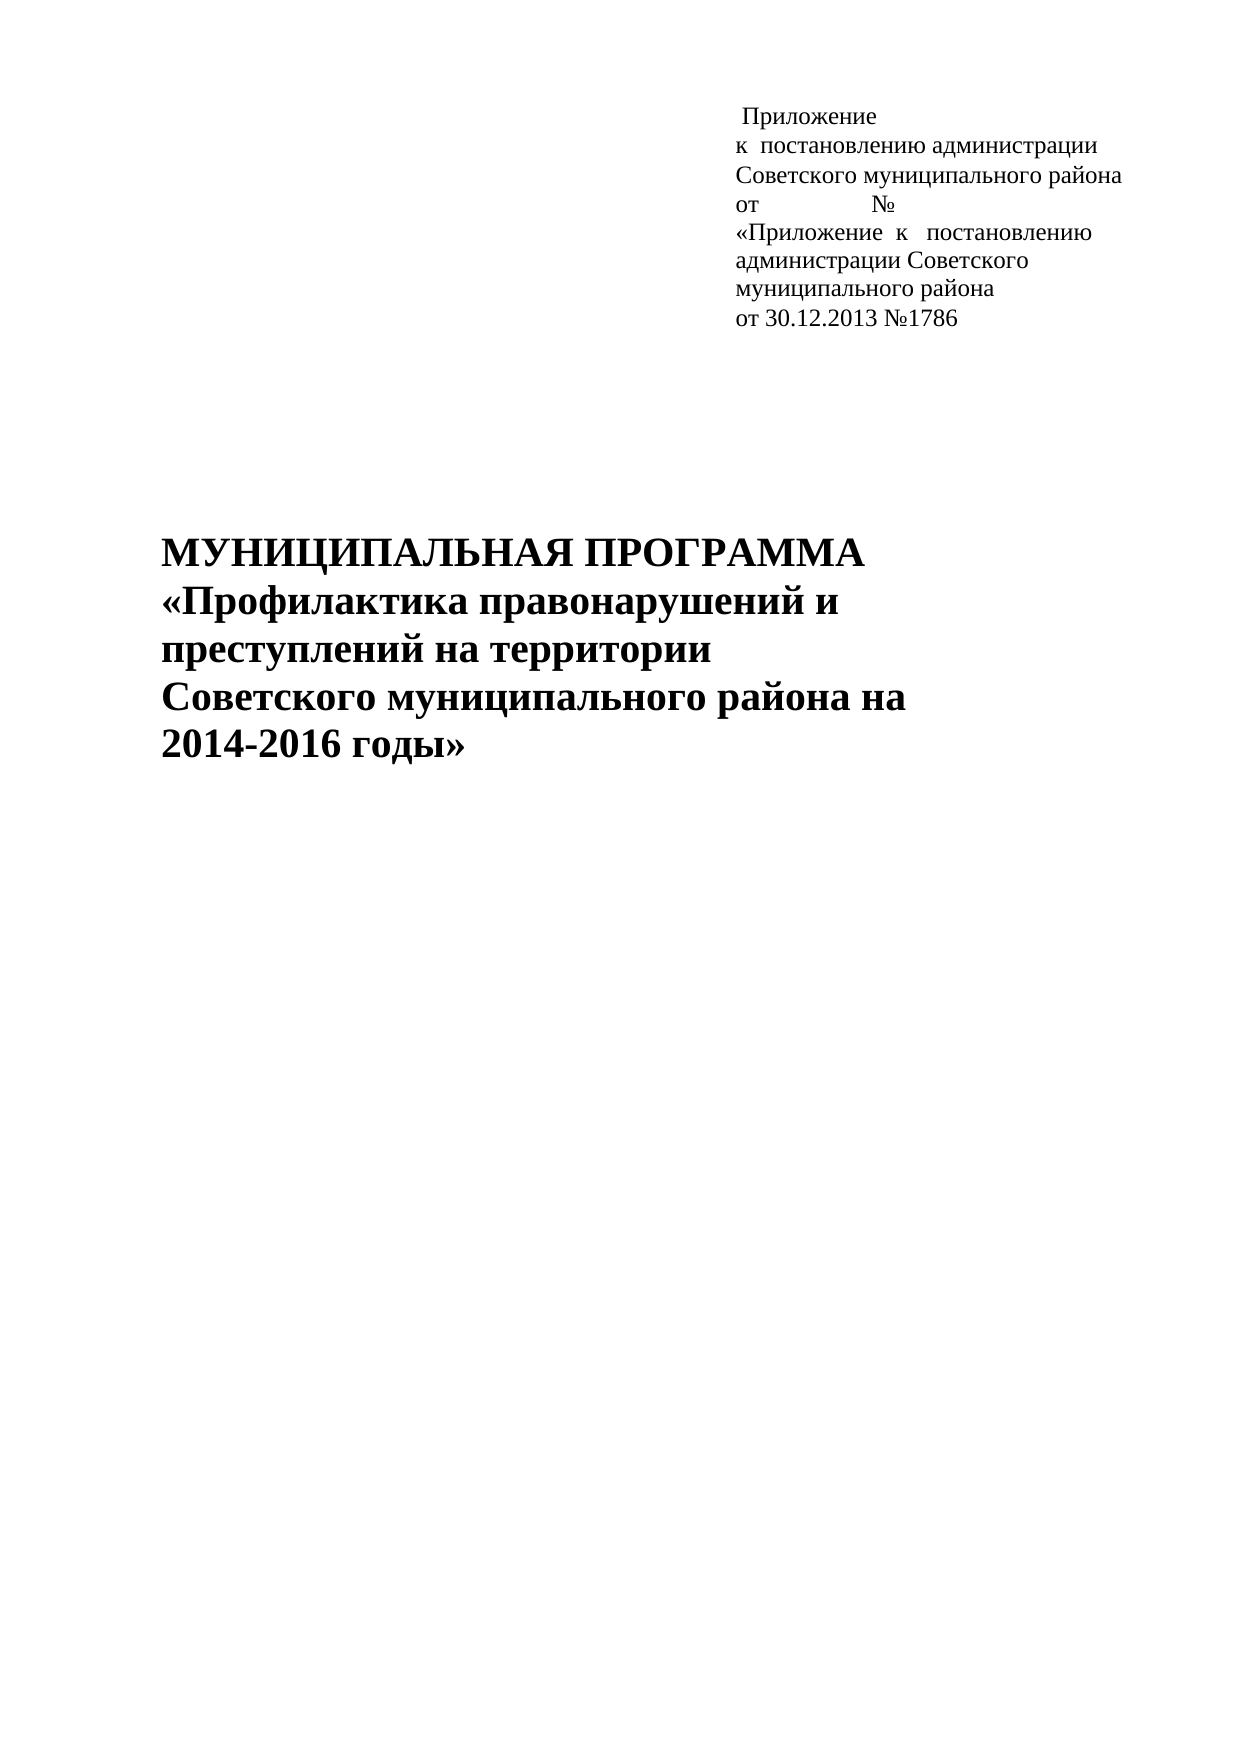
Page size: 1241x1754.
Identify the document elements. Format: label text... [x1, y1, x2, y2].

text «Приложение к постановлению администрации Советского муниципального района [735, 218, 1102, 302]
text Приложение [735, 101, 1240, 131]
list постановлению администрации Советского муниципального района от № [735, 131, 1132, 218]
text от 30.12.2013 №1786 [735, 302, 1240, 332]
text МУНИЦИПАЛЬНАЯ ПРОГРАММА «Профилактика правонарушений и преступлений на территории Советского муниципального района на 2014-2016 годы» [161, 528, 909, 767]
